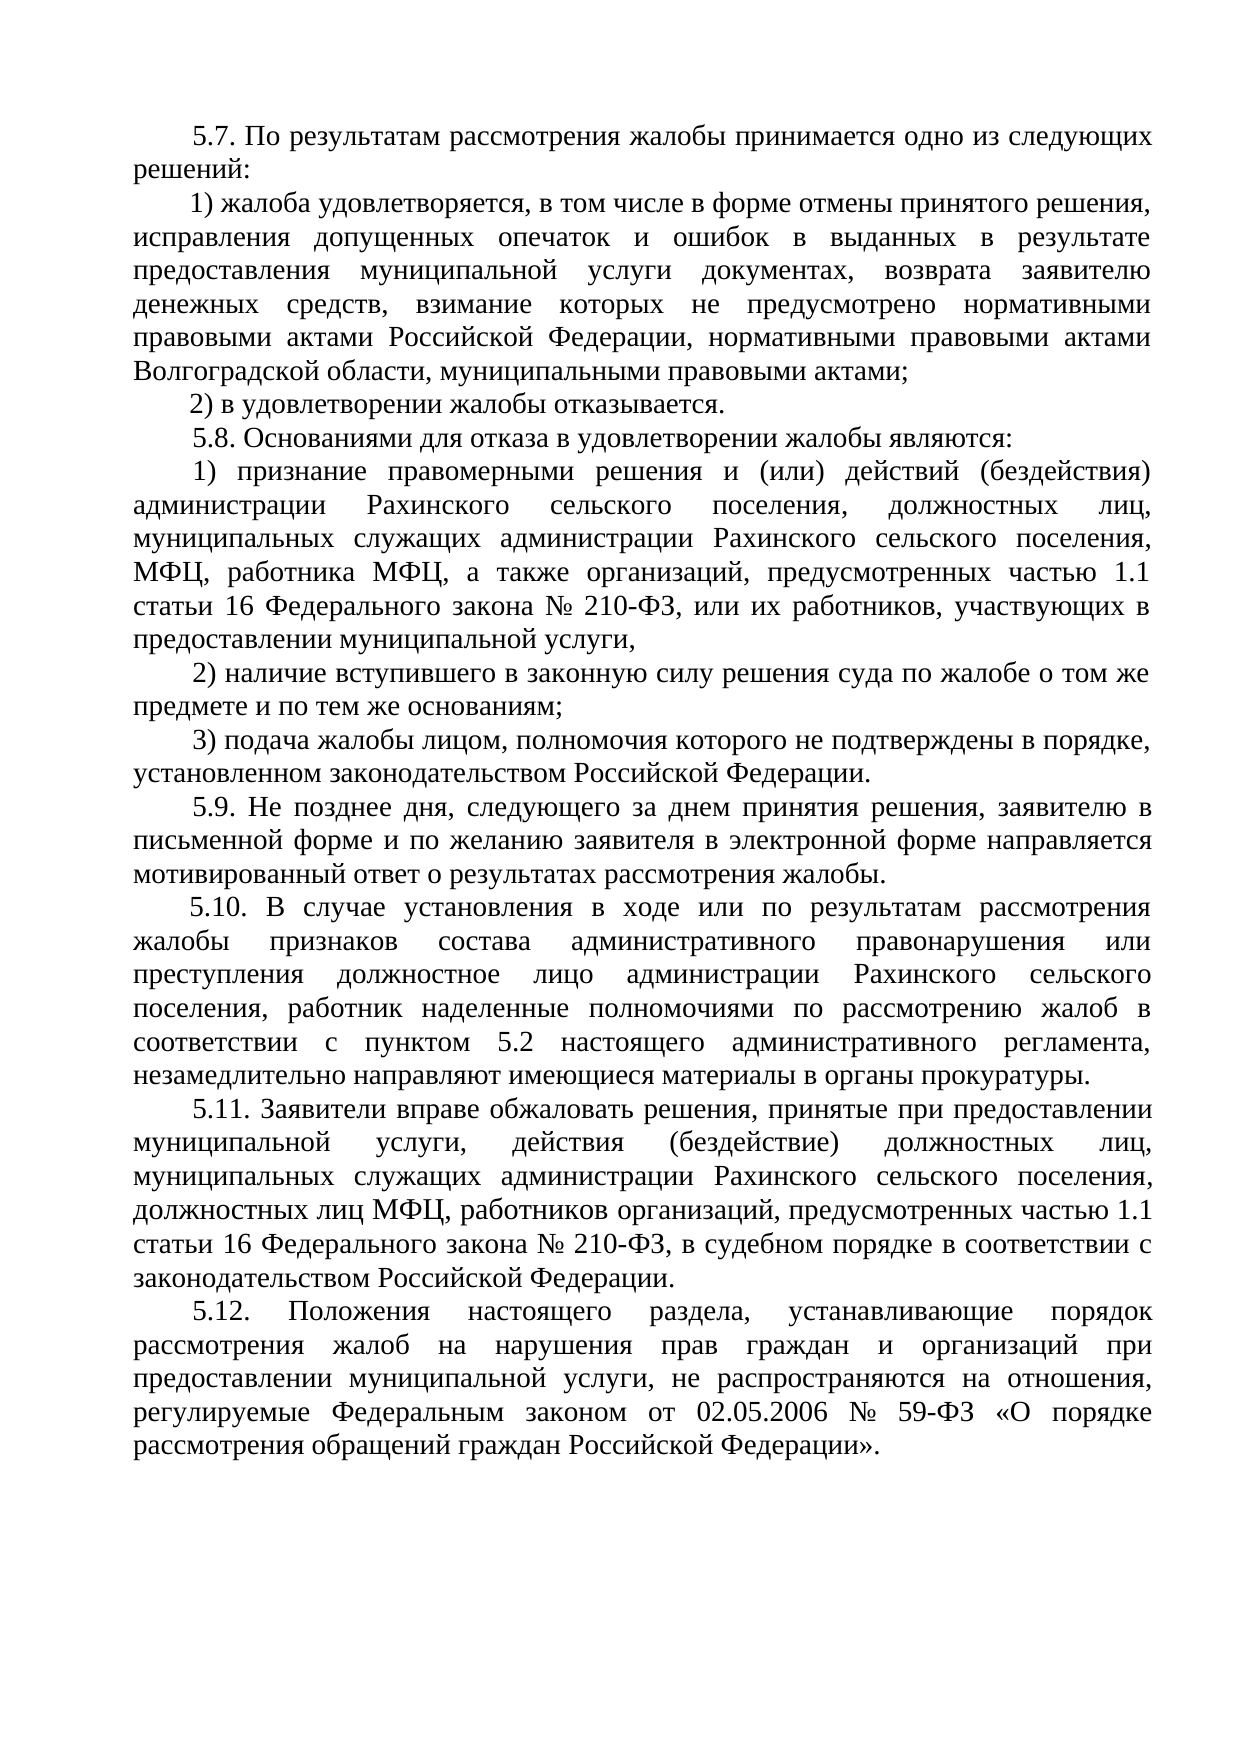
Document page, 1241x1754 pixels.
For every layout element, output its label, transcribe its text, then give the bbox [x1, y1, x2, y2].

text 5.11. Заявители вправе обжаловать решения, принятые при предоставлении муниципальной услуги, действия (бездействие) должностных лиц, муниципальных служащих администрации Рахинского сельского поселения, должностных лиц МФЦ, работников организаций, предусмотренных частью 1.1 статьи 16 Федерального закона № 210-ФЗ, в судебном порядке в соответствии с законодательством Российской Федерации. [133, 1091, 1153, 1293]
text 5.8. Основаниями для отказа в удовлетворении жалобы являются: [133, 420, 1152, 453]
text 3) подача жалобы лицом, полномочия которого не подтверждены в порядке, установленном законодательством Российской Федерации. [133, 722, 1152, 789]
text 5.7. По результатам рассмотрения жалобы принимается одно из следующих решений: [133, 118, 1153, 185]
text 1) жалоба удовлетворяется, в том числе в форме отмены принятого решения, исправления допущенных опечаток и ошибок в выданных в результате предоставления муниципальной услуги документах, возврата заявителю денежных средств, взимание которых не предусмотрено нормативными правовыми актами Российской Федерации, нормативными правовыми актами Волгоградской области, муниципальными правовыми актами; [133, 185, 1152, 386]
text 2) в удовлетворении жалобы отказывается. [133, 386, 1152, 420]
text 5.9. Не позднее дня, следующего за днем принятия решения, заявителю в письменной форме и по желанию заявителя в электронной форме направляется мотивированный ответ о результатах рассмотрения жалобы. [133, 789, 1153, 889]
text 1) признание правомерными решения и (или) действий (бездействия) администрации Рахинского сельского поселения, должностных лиц, муниципальных служащих администрации Рахинского сельского поселения, МФЦ, работника МФЦ, а также организаций, предусмотренных частью 1.1 статьи 16 Федерального закона № 210-ФЗ, или их работников, участвующих в предоставлении муниципальной услуги, [133, 453, 1152, 655]
text 5.12. Положения настоящего раздела, устанавливающие порядок рассмотрения жалоб на нарушения прав граждан и организаций при предоставлении муниципальной услуги, не распространяются на отношения, регулируемые Федеральным законом от 02.05.2006 № 59-ФЗ «О порядке рассмотрения обращений граждан Российской Федерации». [133, 1293, 1153, 1461]
text 2) наличие вступившего в законную силу решения суда по жалобе о том же предмете и по тем же основаниям; [133, 655, 1152, 722]
text 5.10. В случае установления в ходе или по результатам рассмотрения жалобы признаков состава административного правонарушения или преступления должностное лицо администрации Рахинского сельского поселения, работник наделенные полномочиями по рассмотрению жалоб в соответствии с пунктом 5.2 настоящего административного регламента, незамедлительно направляют имеющиеся материалы в органы прокуратуры. [133, 889, 1152, 1091]
